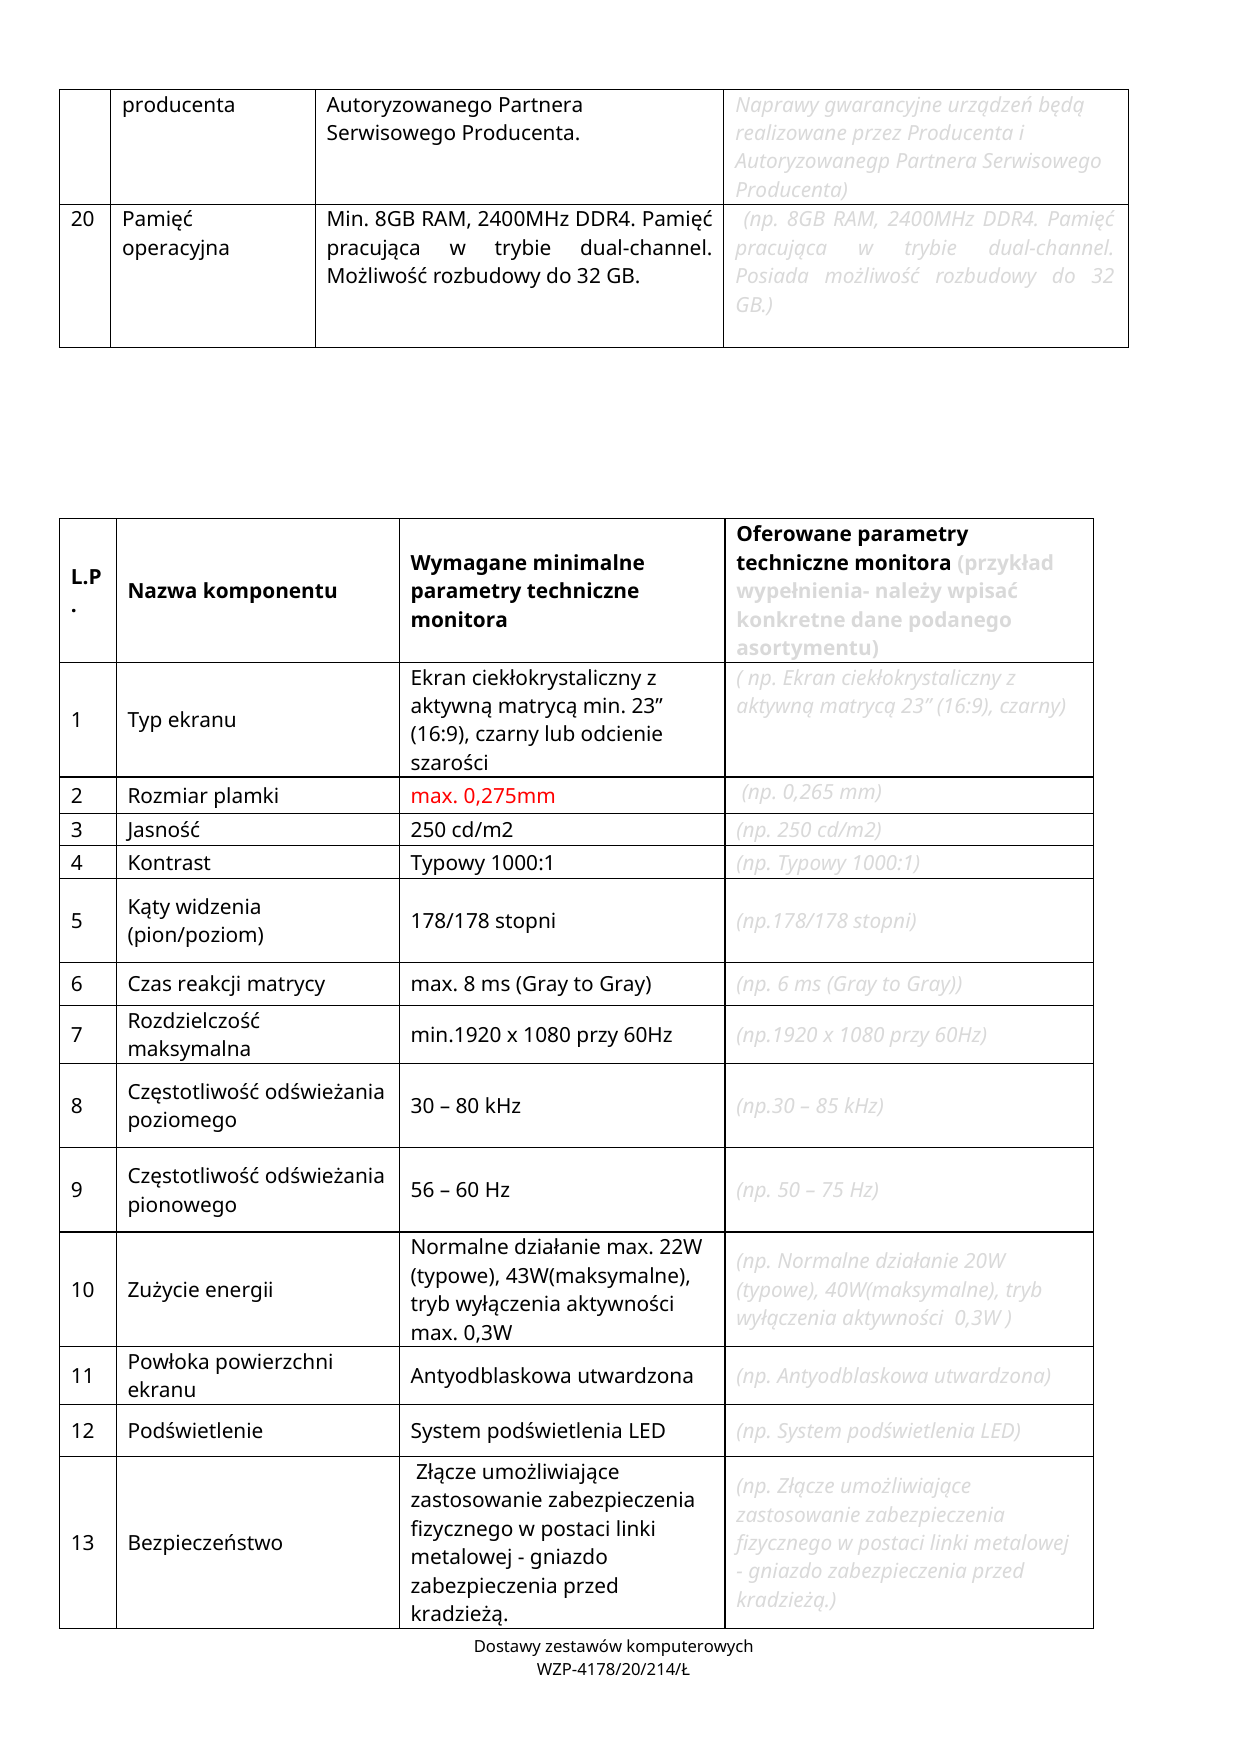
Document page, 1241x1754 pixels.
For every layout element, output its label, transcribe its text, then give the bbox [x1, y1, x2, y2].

table_cell (np.30 – 85 kHz) [726, 1064, 1093, 1147]
table_cell Jasność [117, 814, 399, 845]
table_cell Zużycie energii [117, 1233, 399, 1346]
table_cell 1 [60, 663, 116, 776]
table_cell Powłoka powierzchni ekranu [117, 1347, 399, 1404]
table_cell 12 [60, 1405, 116, 1456]
table_cell (np. 250 cd/m2) [726, 814, 1093, 845]
table_cell Typowy 1000:1 [400, 846, 724, 878]
table_cell ( np. Ekran ciekłokrystaliczny z aktywną matrycą 23” (16:9), czarny) [726, 663, 1093, 776]
table_cell 8 [60, 1064, 116, 1147]
table_cell 7 [60, 1006, 116, 1063]
table_cell 56 – 60 Hz [400, 1148, 724, 1231]
table_cell Częstotliwość odświeżania poziomego [117, 1064, 399, 1147]
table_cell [316, 90, 723, 203]
table_cell Bezpieczeństwo [117, 1457, 399, 1628]
table_cell Antyodblaskowa utwardzona [400, 1347, 724, 1404]
table_cell 10 [60, 1233, 116, 1346]
table_cell Pamięć operacyjna [111, 205, 315, 347]
table_cell max. 0,275mm [400, 778, 724, 813]
table_cell (np. 0,265 mm) [726, 778, 1093, 813]
table_cell (np. Typowy 1000:1) [726, 846, 1093, 878]
table_cell 5 [60, 879, 116, 962]
table_header Nazwa komponentu [117, 519, 399, 662]
table_cell max. 8 ms (Gray to Gray) [400, 963, 724, 1005]
table_cell Kąty widzenia (pion/poziom) [117, 879, 399, 962]
table_cell (np.1920 x 1080 przy 60Hz) [726, 1006, 1093, 1063]
table_cell Złącze umożliwiające zastosowanie zabezpieczenia fizycznego w postaci linki metalowej - gniazdo zabezpieczenia przed kradzieżą. [400, 1457, 724, 1628]
table_cell Typ ekranu [117, 663, 399, 776]
table_cell 250 cd/m2 [400, 814, 724, 845]
table_cell 30 – 80 kHz [400, 1064, 724, 1147]
table_cell Ekran ciekłokrystaliczny z aktywną matrycą min. 23” (16:9), czarny lub odcienie szarości [400, 663, 724, 776]
table_cell 13 [60, 1457, 116, 1628]
table_cell min.1920 x 1080 przy 60Hz [400, 1006, 724, 1063]
table_cell Częstotliwość odświeżania pionowego [117, 1148, 399, 1231]
table_cell Normalne działanie max. 22W (typowe), 43W(maksymalne), tryb wyłączenia aktywności max. 0,3W [400, 1233, 724, 1346]
table_cell 19 [60, 90, 110, 203]
table_cell (np. 50 – 75 Hz) [726, 1148, 1093, 1231]
table_cell Min. 8GB RAM, 2400MHz DDR4. Pamięć pracująca w trybie dual-channel. Możliwość rozbudowy do 32 GB. [316, 205, 723, 347]
table_cell (np. 6 ms (Gray to Gray)) [726, 963, 1093, 1005]
table_header Wymagane minimalne parametry techniczne monitora [400, 519, 724, 662]
table_cell (np. Normalne działanie 20W (typowe), 40W(maksymalne), tryb wyłączenia aktywności 0,3W ) [726, 1233, 1093, 1346]
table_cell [724, 90, 1128, 203]
table_cell (np. 8GB RAM, 2400MHz DDR4. Pamięć pracująca w trybie dual-channel. Posiada możliwość rozbudowy do 32 GB.) [724, 205, 1128, 347]
table_header Oferowane parametry techniczne monitora (przykład wypełnienia- należy wpisać konkretne dane podanego asortymentu) [726, 519, 1093, 662]
table_cell 178/178 stopni [400, 879, 724, 962]
table_cell 11 [60, 1347, 116, 1404]
table_cell System podświetlenia LED [400, 1405, 724, 1456]
table_cell Czas reakcji matrycy [117, 963, 399, 1005]
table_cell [111, 90, 315, 203]
table_cell 9 [60, 1148, 116, 1231]
table_cell (np. Antyodblaskowa utwardzona) [726, 1347, 1093, 1404]
table_cell (np. Złącze umożliwiające zastosowanie zabezpieczenia fizycznego w postaci linki metalowej - gniazdo zabezpieczenia przed kradzieżą.) [726, 1457, 1093, 1628]
table_cell 6 [60, 963, 116, 1005]
table_cell Rozdzielczość maksymalna [117, 1006, 399, 1063]
table_cell Podświetlenie [117, 1405, 399, 1456]
table_cell Rozmiar plamki [117, 778, 399, 813]
table_cell 2 [60, 778, 116, 813]
table_cell (np. System podświetlenia LED) [726, 1405, 1093, 1456]
table_cell 20 [60, 205, 110, 347]
table_cell Kontrast [117, 846, 399, 878]
table_cell 4 [60, 846, 116, 878]
table_header L.P. [60, 519, 116, 662]
table_cell (np.178/178 stopni) [726, 879, 1093, 962]
table_cell 3 [60, 814, 116, 845]
